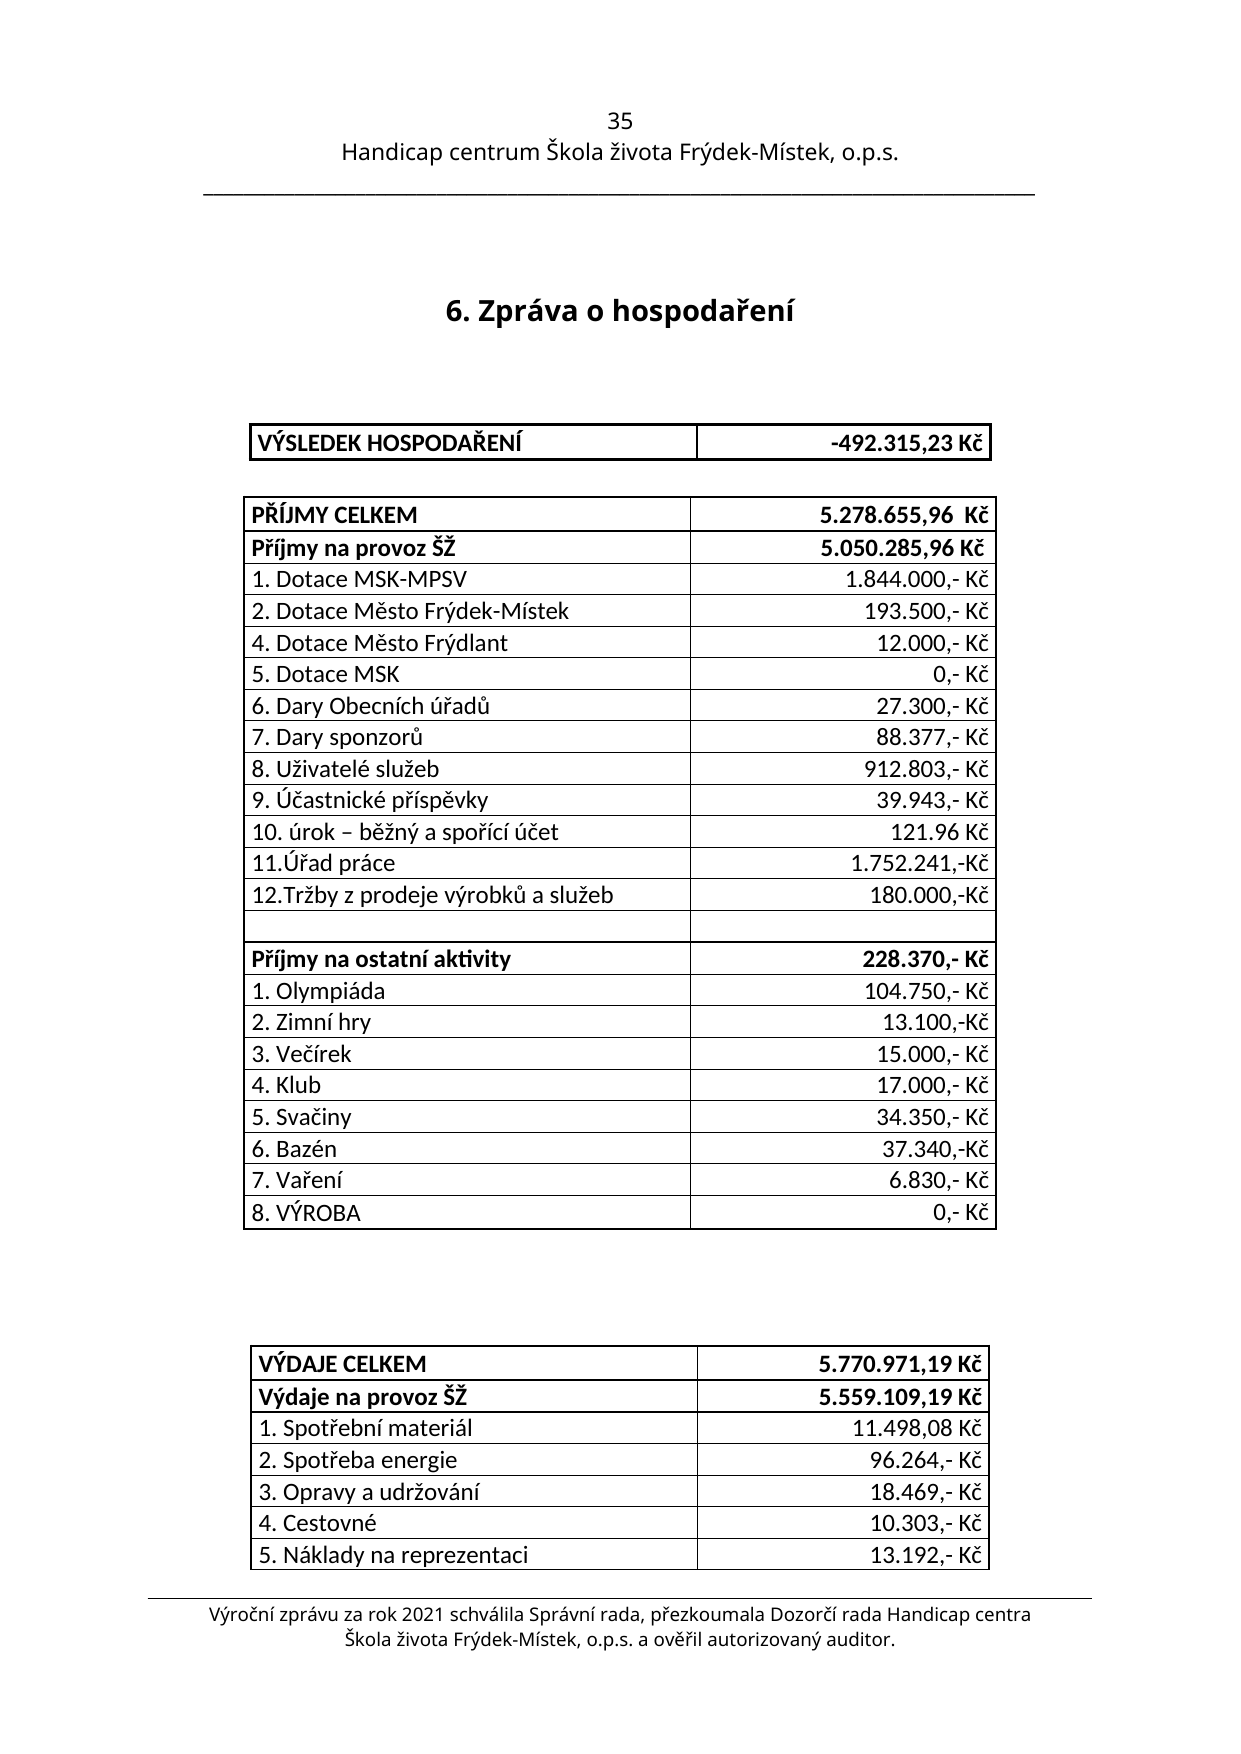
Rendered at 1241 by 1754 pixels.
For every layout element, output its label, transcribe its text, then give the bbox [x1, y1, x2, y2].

table_cell [245, 911, 690, 941]
table_header VÝSLEDEK HOSPODAŘENÍ [252, 426, 696, 457]
table_cell 0,- Kč [691, 658, 995, 689]
table_header PŘÍJMY CELKEM [245, 498, 690, 530]
table_cell 8. VÝROBA [245, 1196, 690, 1228]
table_cell 88.377,- Kč [691, 721, 995, 752]
table_cell 39.943,- Kč [691, 785, 995, 815]
table_cell 37.340,-Kč [691, 1133, 995, 1163]
table_cell 6. Bazén [245, 1133, 690, 1163]
table_cell Příjmy na ostatní aktivity [245, 943, 690, 974]
table_header -492.315,23 Kč [698, 426, 989, 457]
table_cell 8. Uživatelé služeb [245, 753, 690, 783]
table_cell 4. Dotace Město Frýdlant [245, 627, 690, 657]
table_cell 2. Dotace Město Frýdek-Místek [245, 595, 690, 626]
table_cell 9. Účastnické příspěvky [245, 785, 690, 815]
table_cell 5. Náklady na reprezentaci [252, 1539, 697, 1569]
table_cell 193.500,- Kč [691, 595, 995, 626]
table_header 5.278.655,96 Kč [691, 498, 995, 530]
table_cell 17.000,- Kč [691, 1070, 995, 1100]
table_cell 13.100,-Kč [691, 1006, 995, 1037]
table_cell 2. Spotřeba energie [252, 1444, 697, 1474]
table_cell 5. Dotace MSK [245, 658, 690, 689]
table_cell 1. Dotace MSK-MPSV [245, 564, 690, 594]
table_cell 27.300,- Kč [691, 690, 995, 720]
table_cell 1.844.000,- Kč [691, 564, 995, 594]
table_cell 6.830,- Kč [691, 1164, 995, 1195]
table_cell 11.498,08 Kč [698, 1413, 988, 1443]
table_cell 3. Večírek [245, 1038, 690, 1068]
table_cell 5.050.285,96 Kč [691, 532, 995, 562]
table_cell Výdaje na provoz ŠŽ [252, 1381, 697, 1411]
table_cell 10. úrok – běžný a spořící účet [245, 816, 690, 847]
table_cell 96.264,- Kč [698, 1444, 988, 1474]
table_cell 5. Svačiny [245, 1101, 690, 1132]
table_cell 12.Tržby z prodeje výrobků a služeb [245, 879, 690, 910]
table_cell 18.469,- Kč [698, 1476, 988, 1506]
table_cell 7. Dary sponzorů [245, 721, 690, 752]
table_cell 2. Zimní hry [245, 1006, 690, 1037]
table_cell 104.750,- Kč [691, 975, 995, 1005]
table_cell 15.000,- Kč [691, 1038, 995, 1068]
table_cell 180.000,-Kč [691, 879, 995, 910]
table_cell 5.559.109,19 Kč [698, 1381, 988, 1411]
table_cell 6. Dary Obecních úřadů [245, 690, 690, 720]
table_cell 1. Olympiáda [245, 975, 690, 1005]
table_cell 7. Vaření [245, 1164, 690, 1195]
table_header 5.770.971,19 Kč [698, 1347, 988, 1379]
table_cell 1. Spotřební materiál [252, 1413, 697, 1443]
table_header VÝDAJE CELKEM [252, 1347, 697, 1379]
table_cell 121.96 Kč [691, 816, 995, 847]
table_cell 11.Úřad práce [245, 848, 690, 878]
table_cell [691, 911, 995, 941]
table_cell 10.303,- Kč [698, 1507, 988, 1538]
table_cell 12.000,- Kč [691, 627, 995, 657]
table_cell 228.370,- Kč [691, 943, 995, 974]
table_cell 1.752.241,-Kč [691, 848, 995, 878]
table_cell 0,- Kč [691, 1196, 995, 1228]
table_cell 3. Opravy a udržování [252, 1476, 697, 1506]
table_cell 4. Klub [245, 1070, 690, 1100]
table_cell 13.192,- Kč [698, 1539, 988, 1569]
table_cell 4. Cestovné [252, 1507, 697, 1538]
text 6. Zpráva o hospodaření [148, 290, 1092, 330]
table_cell 34.350,- Kč [691, 1101, 995, 1132]
table_cell Příjmy na provoz ŠŽ [245, 532, 690, 562]
table_cell 912.803,- Kč [691, 753, 995, 783]
